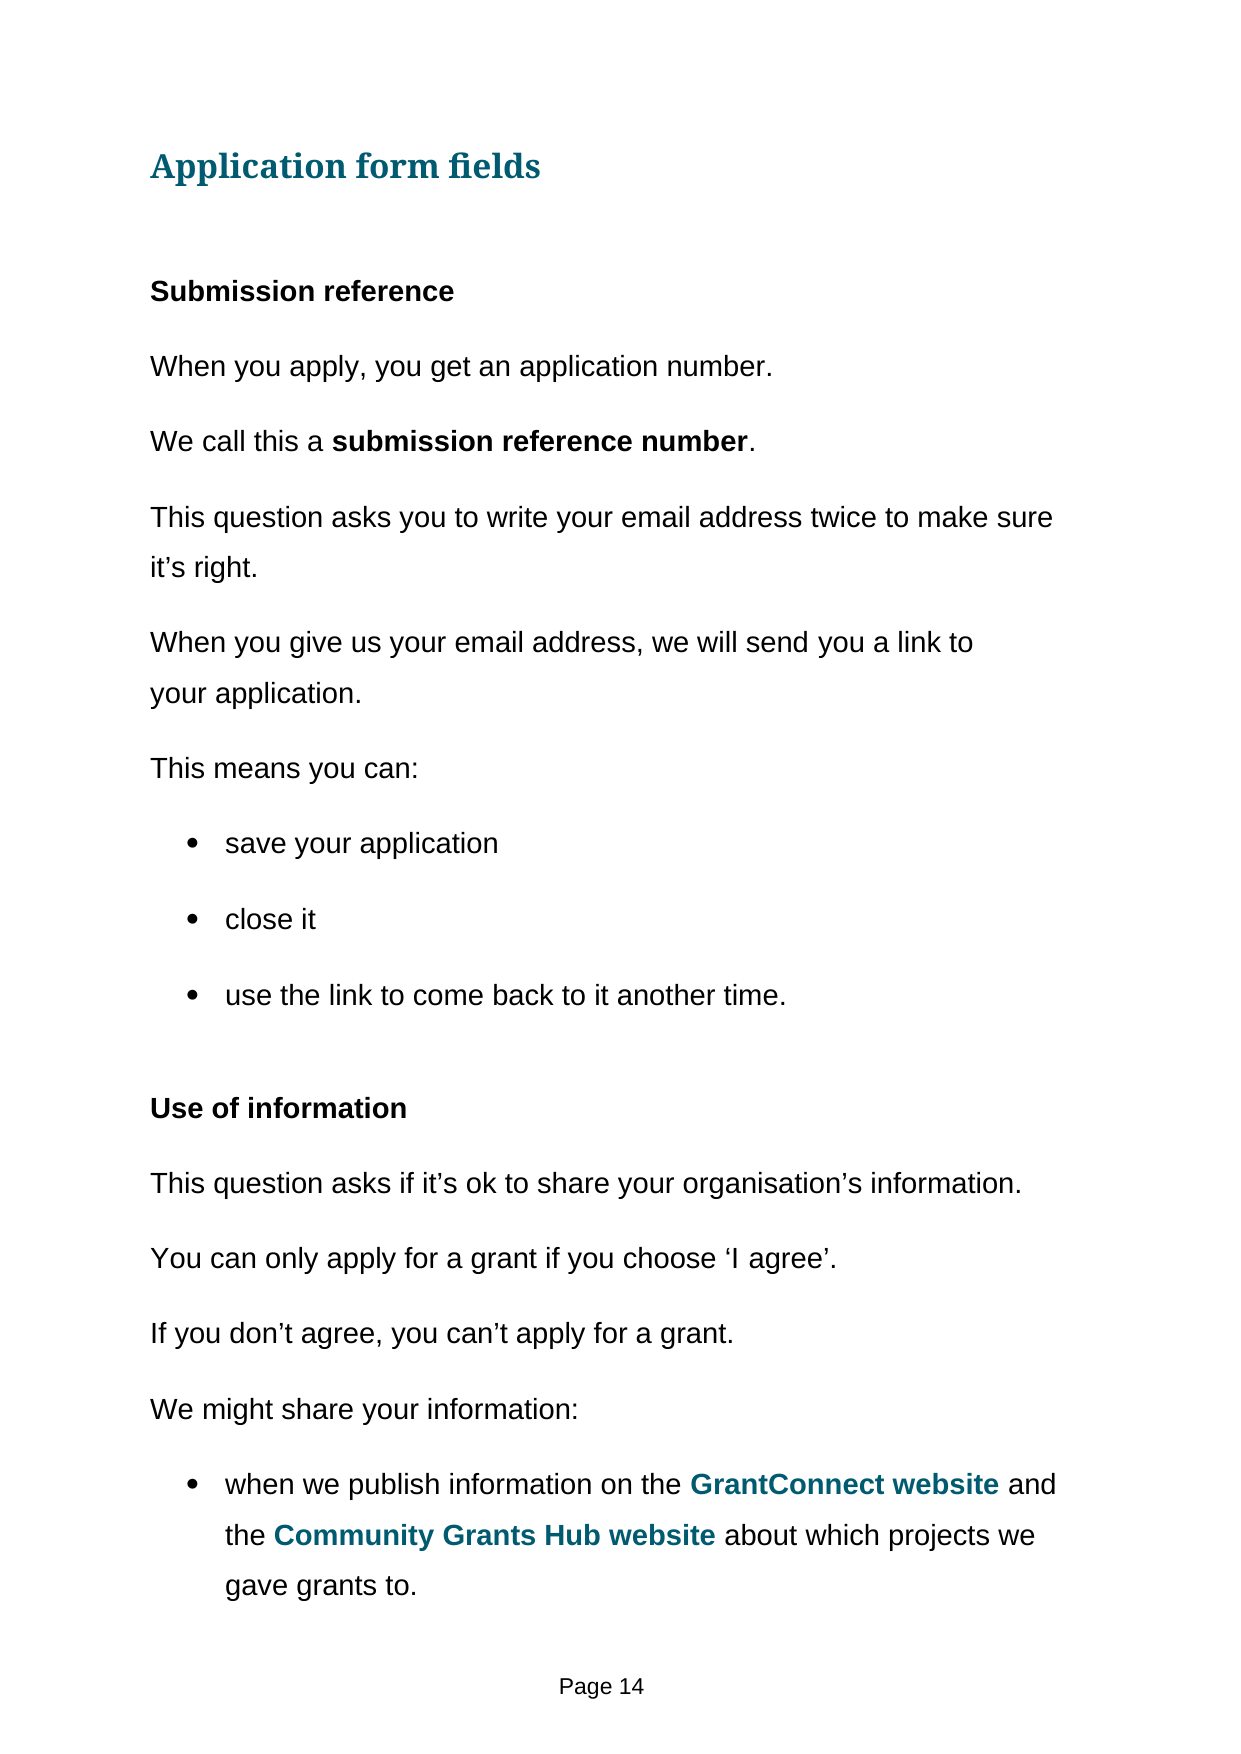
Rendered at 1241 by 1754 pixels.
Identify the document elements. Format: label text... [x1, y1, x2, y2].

text We might share your information: [150, 1392, 1090, 1425]
text You can only apply for a grant if you choose ‘I agree’. [150, 1241, 1090, 1275]
list when we publish information on the GrantConnect website and the Community Grants Hub website about which projects we gave grants to. [187, 1467, 1090, 1602]
text When you apply, you get an application number. [150, 349, 1090, 383]
subtitle Use of information [150, 1091, 1090, 1124]
subtitle Application form fields [150, 143, 1090, 188]
text When you give us your email address, we will send you a link to your application. [150, 625, 1090, 709]
text We call this a submission reference number. [150, 424, 1090, 458]
text This means you can: [150, 751, 1090, 784]
text If you don’t agree, you can’t apply for a grant. [150, 1317, 1090, 1350]
list save your application [187, 826, 1090, 860]
subtitle Submission reference [150, 274, 1090, 307]
text This question asks you to write your email address twice to make sure it’s right. [150, 500, 1090, 583]
list use the link to come back to it another time. [187, 977, 1090, 1011]
list close it [187, 902, 1090, 936]
text This question asks if it’s ok to share your organisation’s information. [150, 1166, 1090, 1199]
